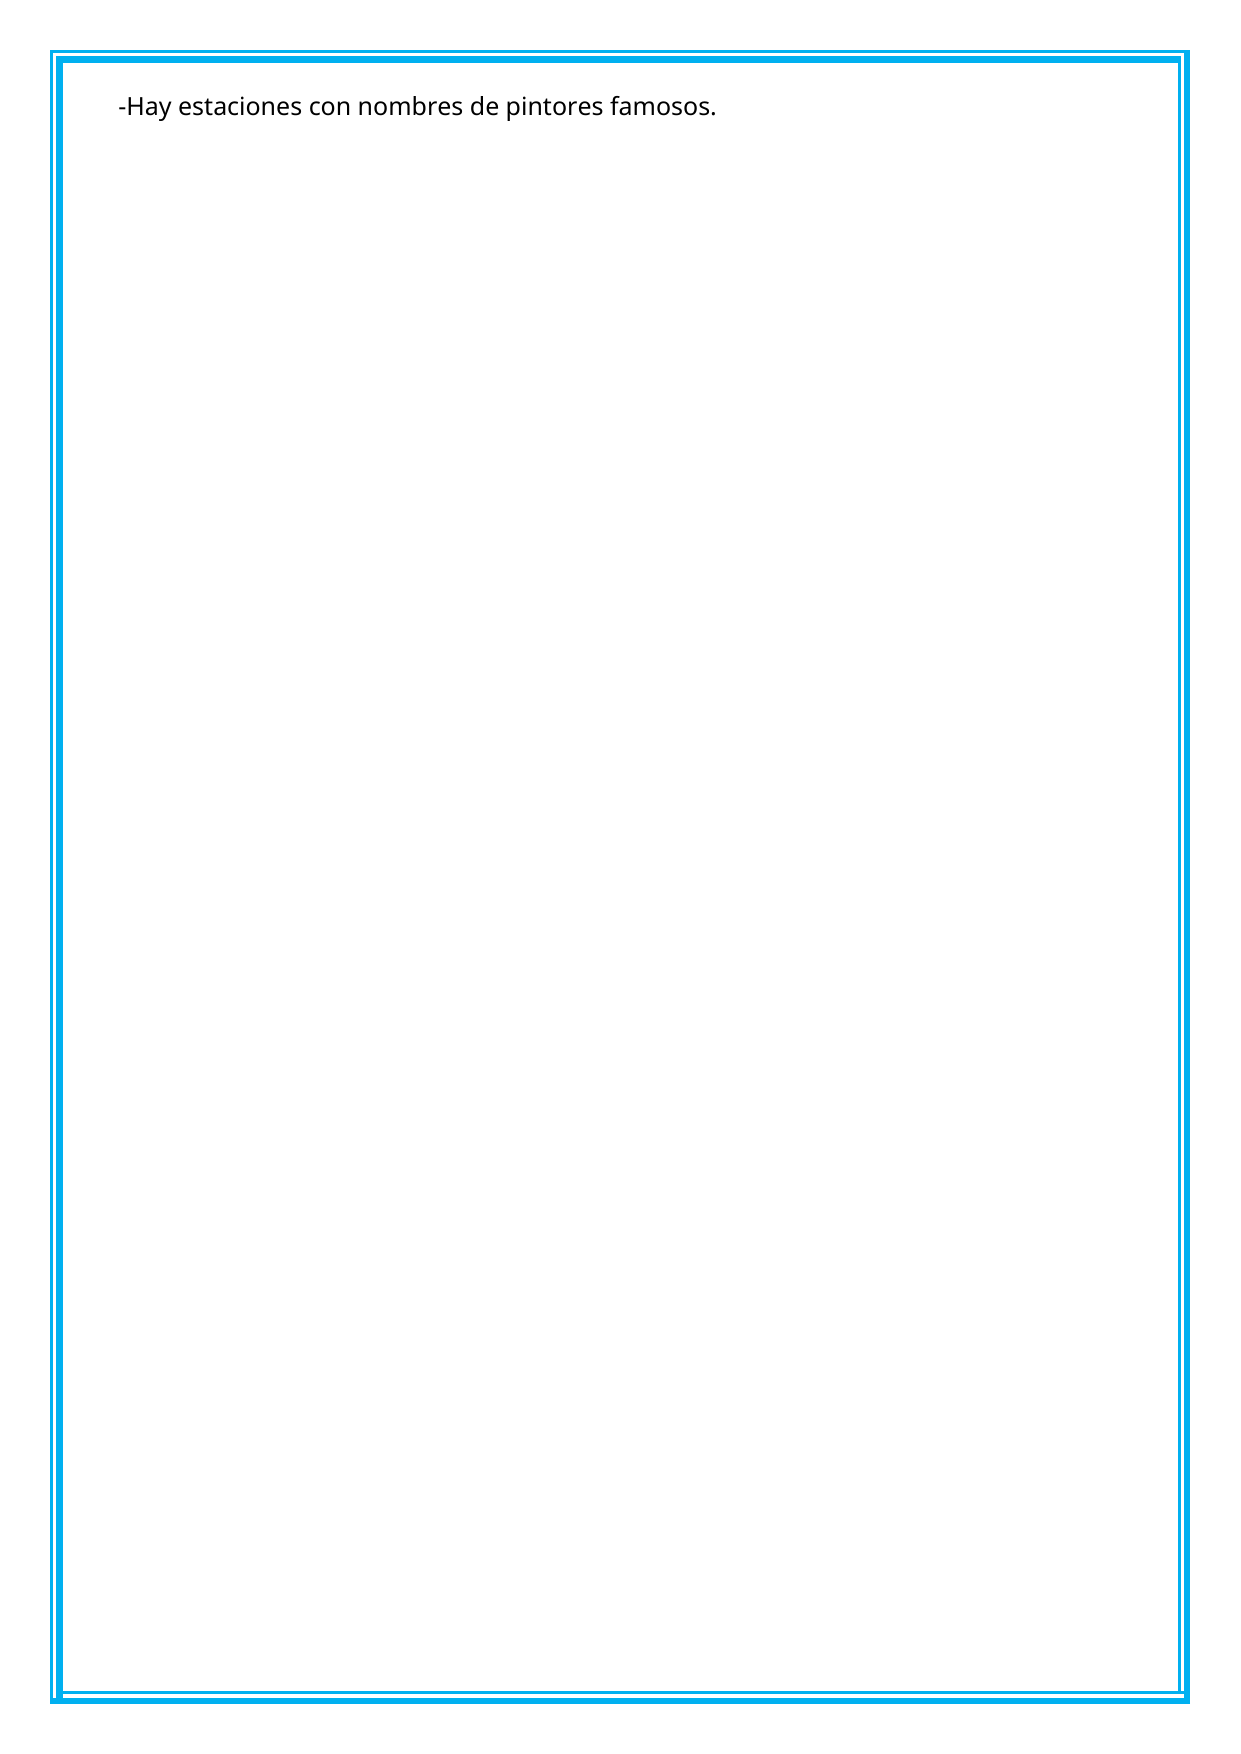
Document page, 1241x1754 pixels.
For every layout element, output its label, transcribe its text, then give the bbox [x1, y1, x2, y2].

text -Hay estaciones con nombres de pintores famosos. [118, 89, 1122, 123]
